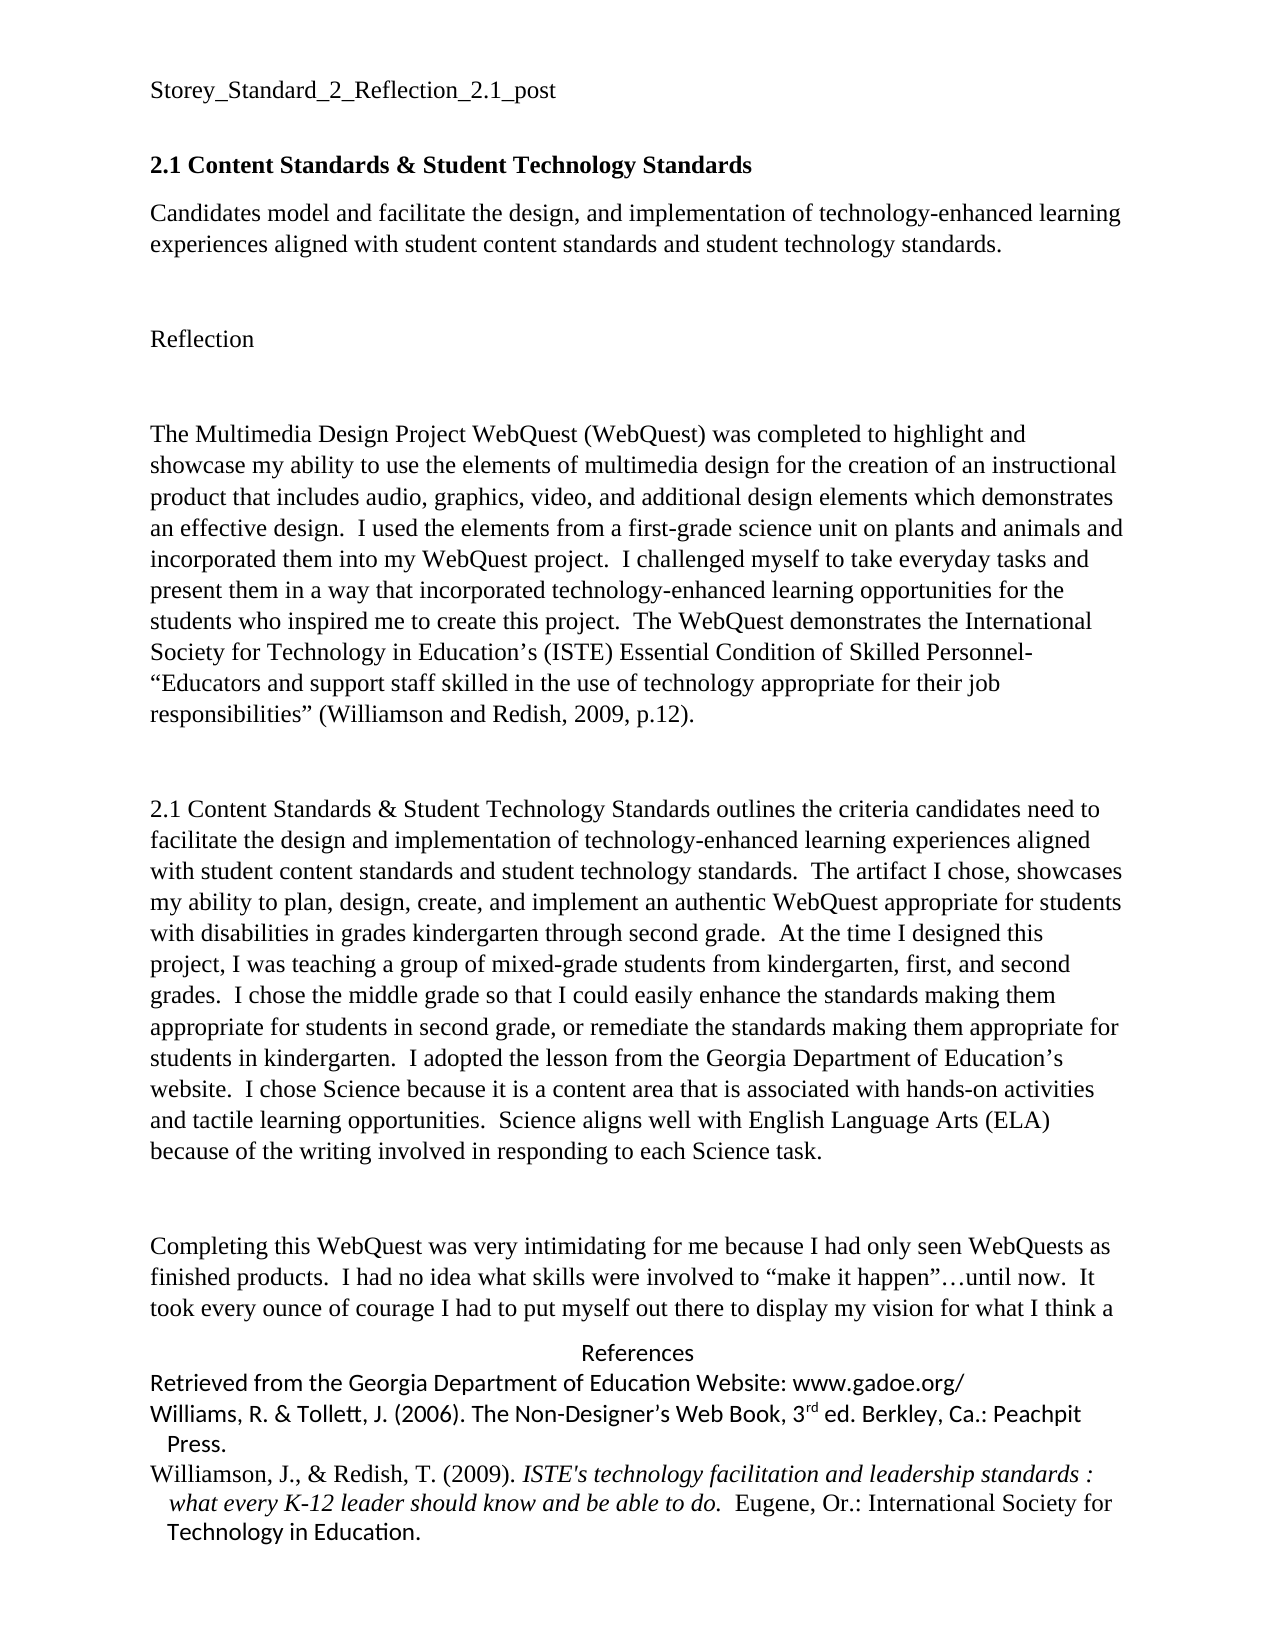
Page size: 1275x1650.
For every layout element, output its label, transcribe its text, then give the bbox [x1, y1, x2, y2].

text 2.1 Content Standards & Student Technology Standards [150, 150, 1125, 179]
text The Multimedia Design Project WebQuest (WebQuest) was completed to highlight and showcase my ability to use the elements of multimedia design for the creation of an instructional product that includes audio, graphics, video, and additional design elements which demonstrates an effective design. I used the elements from a first-grade science unit on plants and animals and incorporated them into my WebQuest project. I challenged myself to take everyday tasks and present them in a way that incorporated technology-enhanced learning opportunities for the students who inspired me to create this project. The WebQuest demonstrates the International Society for Technology in Education’s (ISTE) Essential Condition of Skilled Personnel- “Educators and support staff skilled in the use of technology appropriate for their job responsibilities” (Williamson and Redish, 2009, p.12). [150, 419, 1125, 728]
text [150, 1231, 1125, 1322]
text Reflection [150, 324, 1125, 353]
text 2.1 Content Standards & Student Technology Standards outlines the criteria candidates need to facilitate the design and implementation of technology-enhanced learning experiences aligned with student content standards and student technology standards. The artifact I chose, showcases my ability to plan, design, create, and implement an authentic WebQuest appropriate for students with disabilities in grades kindergarten through second grade. At the time I designed this project, I was teaching a group of mixed-grade students from kindergarten, first, and second grades. I chose the middle grade so that I could easily enhance the standards making them appropriate for students in second grade, or remediate the standards making them appropriate for students in kindergarten. I adopted the lesson from the Georgia Department of Education’s website. I chose Science because it is a content area that is associated with hands-on activities and tactile learning opportunities. Science aligns well with English Language Arts (ELA) because of the writing involved in responding to each Science task. [150, 794, 1125, 1164]
text Candidates model and facilitate the design, and implementation of technology-enhanced learning experiences aligned with student content standards and student technology standards. [150, 198, 1125, 257]
